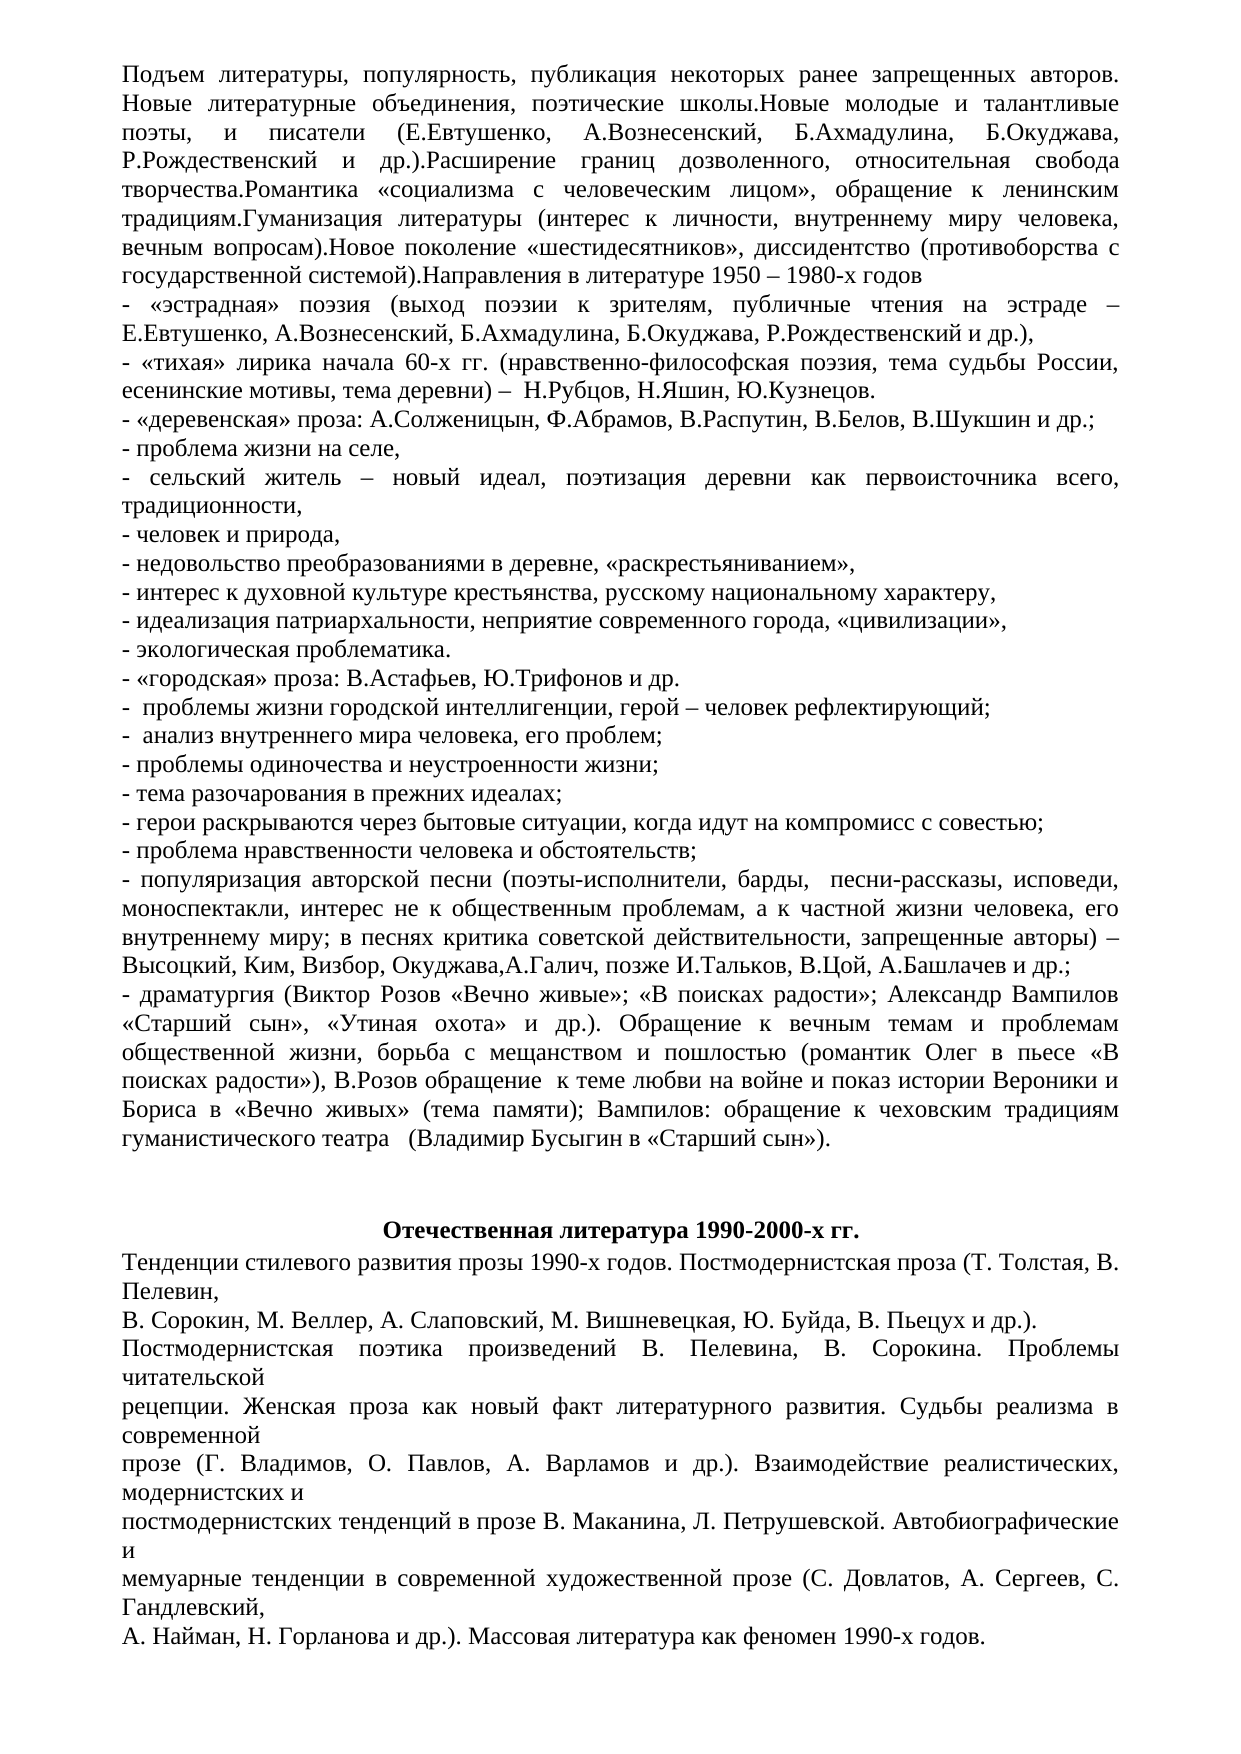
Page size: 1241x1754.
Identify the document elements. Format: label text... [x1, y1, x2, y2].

table_cell Тенденции стилевого развития прозы 1990-х годов. Постмодернистская проза (Т. Толстая, В. Пелевин, В. Сорокин, М. Веллер, А. Слаповский, М. Вишневецкая, Ю. Буйда, В. Пьецух и др.). Постмодернистская поэтика произведений В. Пелевина, В. Сорокина. Проблемы читательской рецепции. Женская проза как новый факт литературного развития. Судьбы реализма в современной прозе (Г. Владимов, О. Павлов, А. Варламов и др.). Взаимодействие реалистических, модернистских и постмодернистских тенденций в прозе В. Маканина, Л. Петрушевской. Автобиографические и мемуарные тенденции в современной художественной прозе (С. Довлатов, А. Сергеев, С. Гандлевский, А. Найман, Н. Горланова и др.). Массовая литература как феномен 1990-х годов. [118, 1247, 1124, 1662]
table_cell Отечественная литература 1990-2000-х гг. [118, 1216, 1124, 1247]
table_header Подъем литературы, популярность, публикация некоторых ранее запрещенных авторов. Новые литературные объединения, поэтические школы.Новые молодые и талантливые поэты, и писатели (Е.Евтушенко, А.Вознесенский, Б.Ахмадулина, Б.Окуджава, Р.Рождественский и др.).Расширение границ дозволенного, относительная свобода творчества.Романтика «социализма с человеческим лицом», обращение к ленинским традициям.Гуманизация литературы (интерес к личности, внутреннему миру человека, вечным вопросам).Новое поколение «шестидесятников», диссидентство (противоборства с государственной системой).Направления в литературе 1950 – 1980-х годов - «эстрадная» поэзия (выход поэзии к зрителям, публичные чтения на эстраде – Е.Евтушенко, А.Вознесенский, Б.Ахмадулина, Б.Окуджава, Р.Рождественский и др.), - «тихая» лирика начала 60-х гг. (нравственно-философская поэзия, тема судьбы России, есенинские мотивы, тема деревни) – Н.Рубцов, Н.Яшин, Ю.Кузнецов. - «деревенская» проза: А.Солженицын, Ф.Абрамов, В.Распутин, В.Белов, В.Шукшин и др.; - проблема жизни на селе, - сельский житель – новый идеал, поэтизация деревни как первоисточника всего, традиционности, - человек и природа, - недовольство преобразованиями в деревне, «раскрестьяниванием», - интерес к духовной культуре крестьянства, русскому национальному характеру, - идеализация патриархальности, неприятие современного города, «цивилизации», - экологическая проблематика. - «городская» проза: В.Астафьев, Ю.Трифонов и др. - проблемы жизни городской интеллигенции, герой – человек рефлектирующий; - анализ внутреннего мира человека, его проблем; - проблемы одиночества и неустроенности жизни; - тема разочарования в прежних идеалах; - герои раскрываются через бытовые ситуации, когда идут на компромисс с совестью; - проблема нравственности человека и обстоятельств; - популяризация авторской песни (поэты-исполнители, барды, песни-рассказы, исповеди, моноспектакли, интерес не к общественным проблемам, а к частной жизни человека, его внутреннему миру; в песнях критика советской действительности, запрещенные авторы) – Высоцкий, Ким, Визбор, Окуджава,А.Галич, позже И.Тальков, В.Цой, А.Башлачев и др.; - драматургия (Виктор Розов «Вечно живые»; «В поисках радости»; Александр Вампилов «Старший сын», «Утиная охота» и др.). Обращение к вечным темам и проблемам общественной жизни, борьба с мещанством и пошлостью (романтик Олег в пьесе «В поисках радости»), В.Розов обращение к теме любви на войне и показ истории Вероники и Бориса в «Вечно живых» (тема памяти); Вампилов: обращение к чеховским традициям гуманистического театра (Владимир Бусыгин в «Старший сын»). [118, 59, 1124, 1216]
